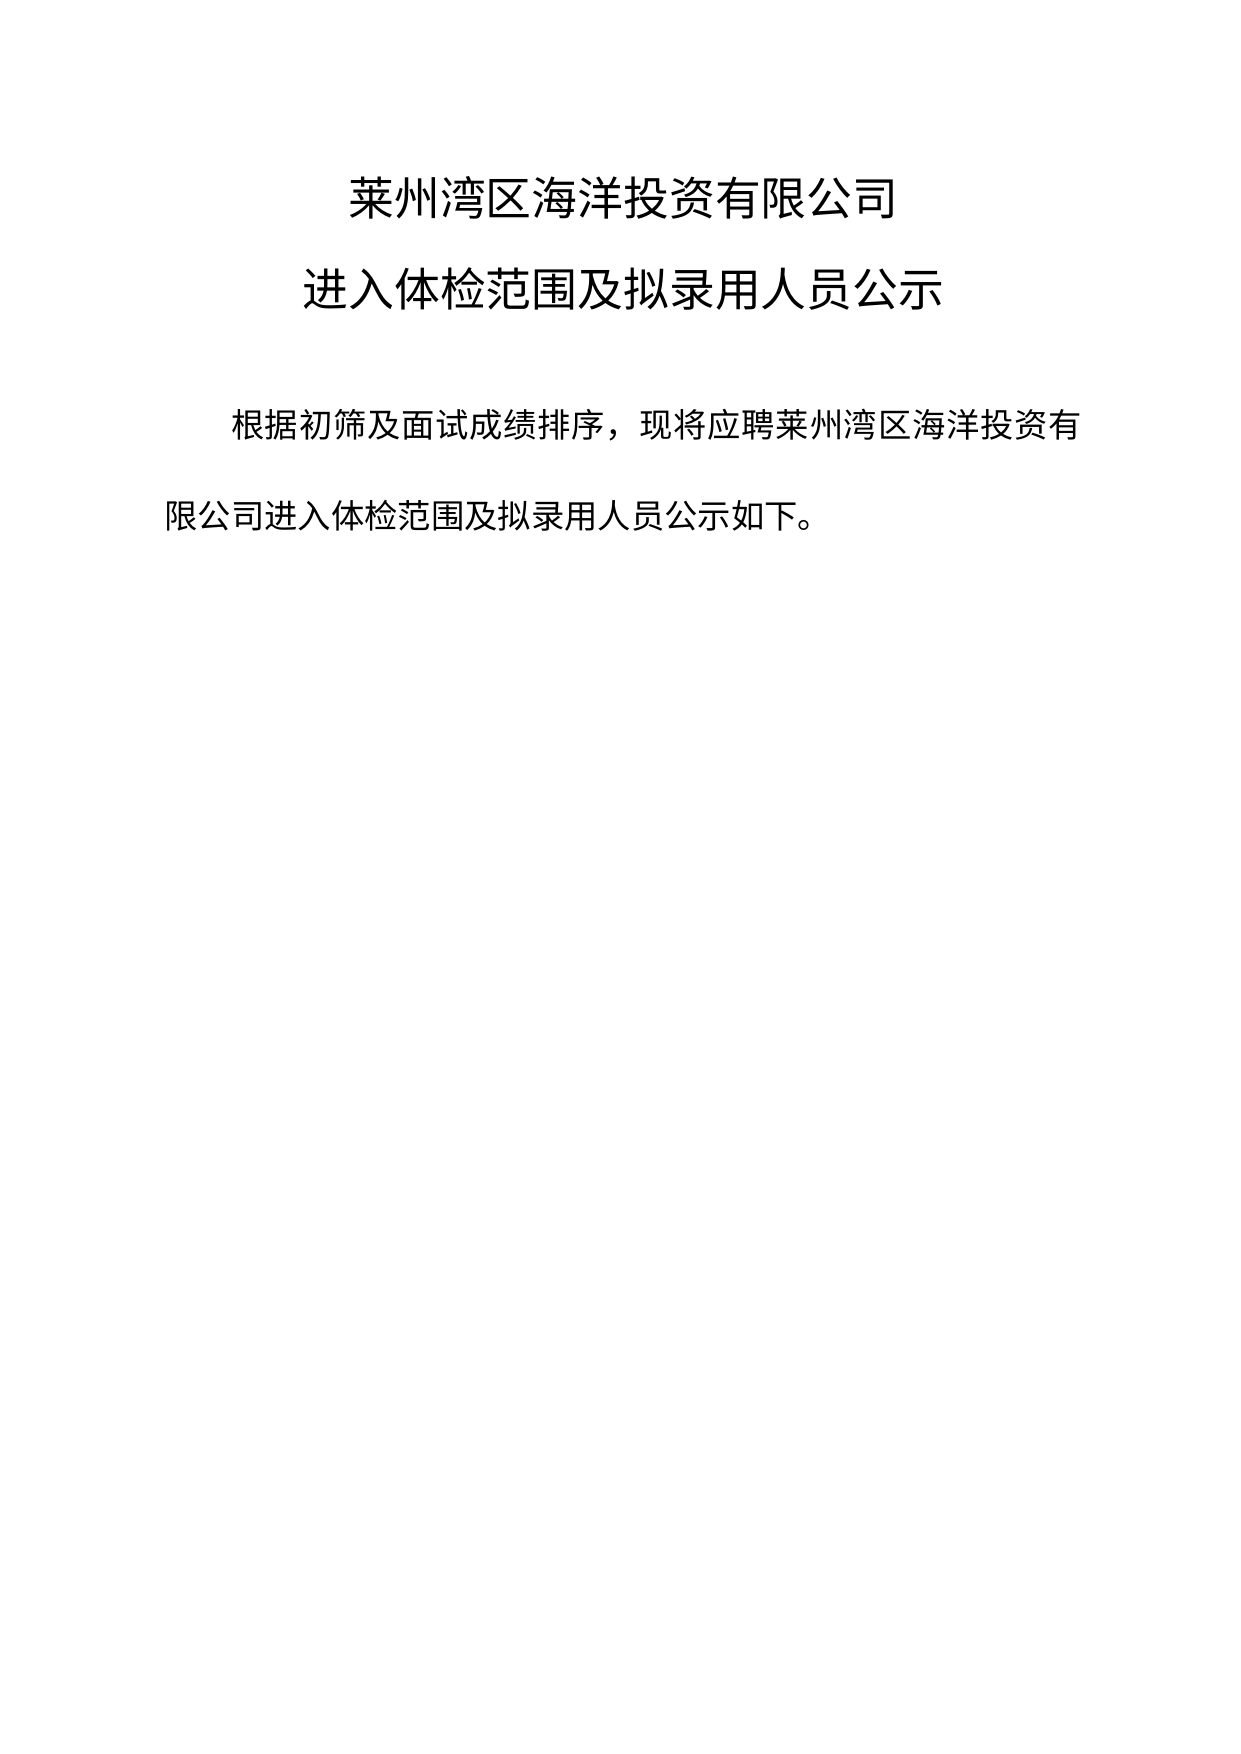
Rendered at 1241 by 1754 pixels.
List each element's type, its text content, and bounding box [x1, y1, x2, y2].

text 莱州湾区海洋投资有限公司 [164, 150, 1082, 241]
text 进入体检范围及拟录用人员公示 [164, 241, 1082, 332]
text 根据初筛及面试成绩排序，现将应聘莱州湾区海洋投资有限公司进入体检范围及拟录用人员公示如下。 [164, 377, 1082, 559]
